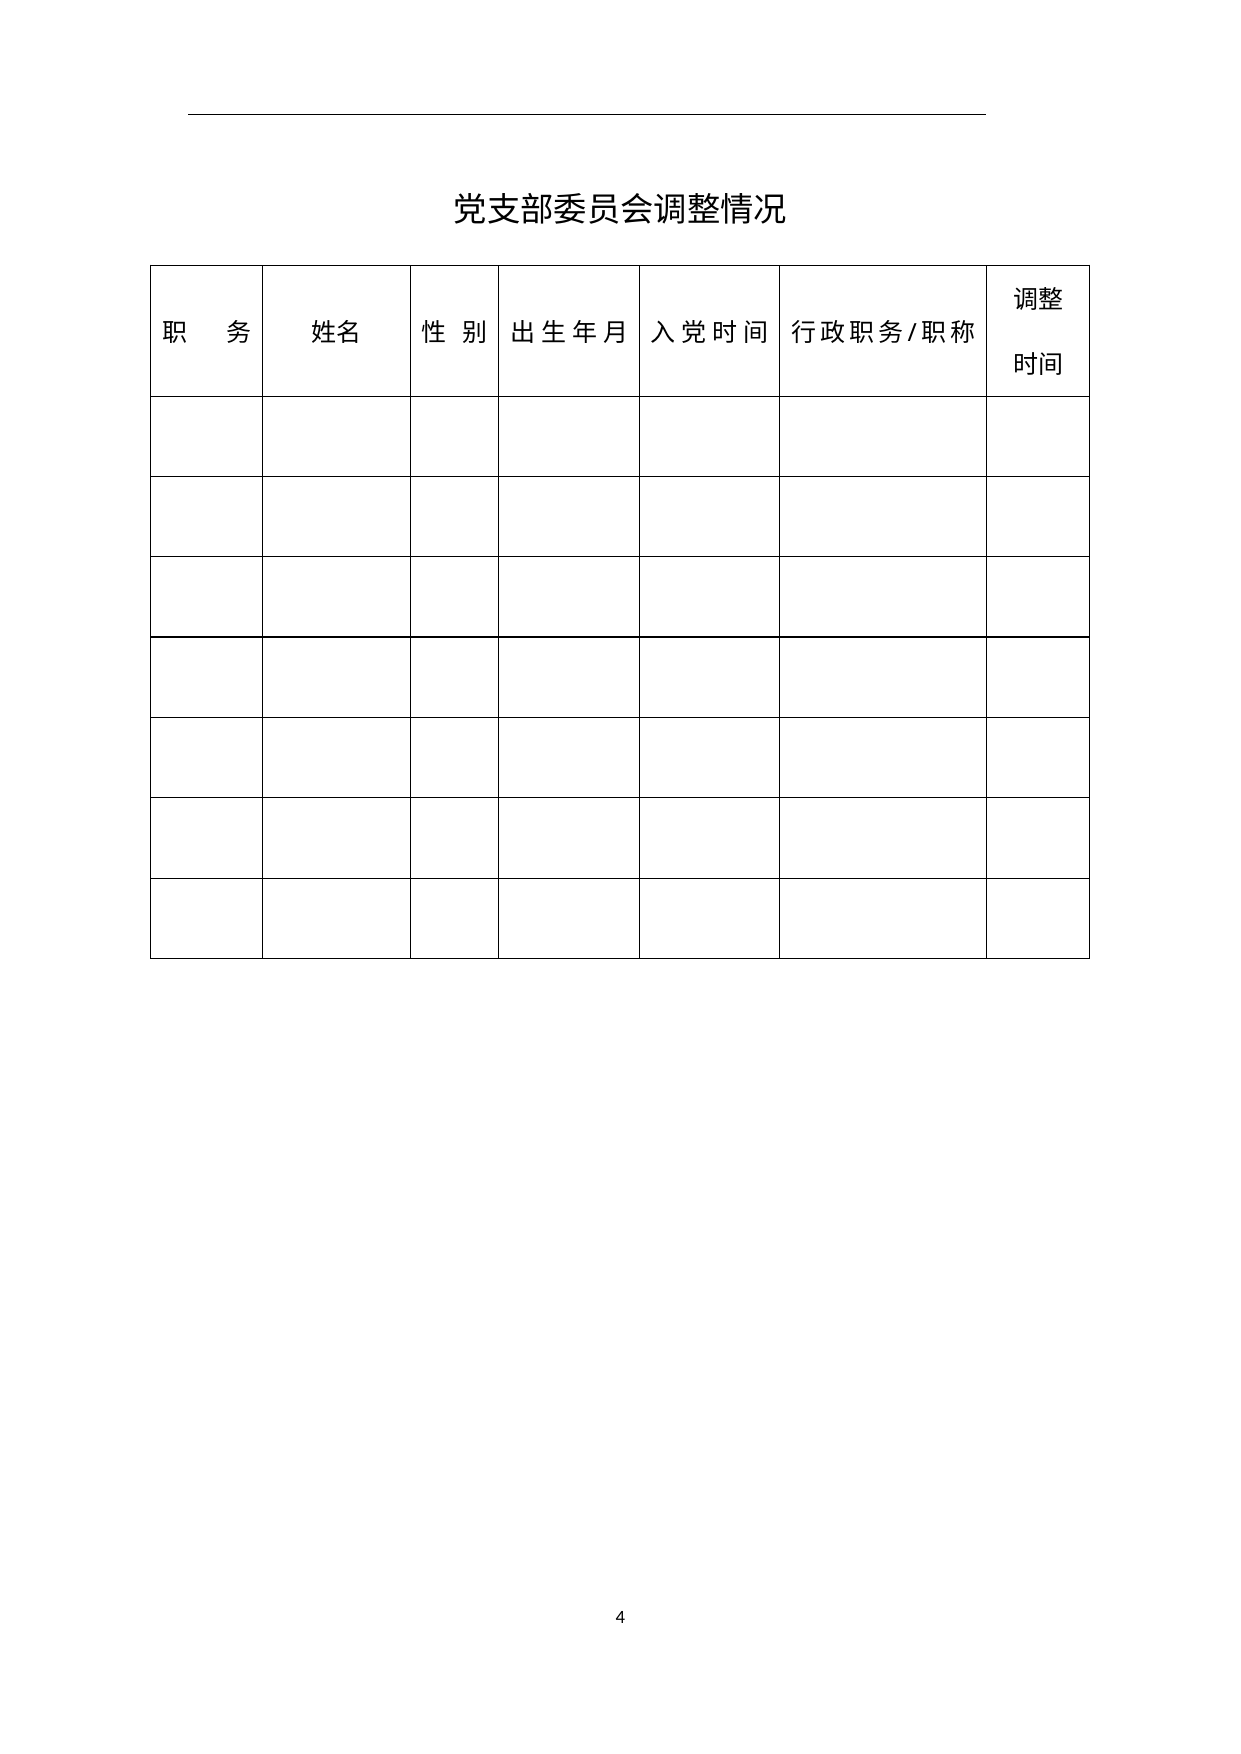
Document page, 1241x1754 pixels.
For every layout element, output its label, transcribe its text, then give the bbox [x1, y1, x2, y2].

table_cell [640, 557, 779, 636]
table_header 职 务 [151, 266, 262, 396]
subtitle 党支部委员会调整情况 [187, 174, 1053, 239]
table_cell [411, 879, 498, 958]
table_cell [263, 557, 410, 636]
table_cell [151, 879, 262, 958]
table_cell [499, 638, 639, 717]
table_cell [987, 798, 1089, 877]
table_cell [640, 638, 779, 717]
table_cell [780, 798, 986, 877]
table_cell [151, 477, 262, 556]
table_cell [411, 477, 498, 556]
table_cell [780, 879, 986, 958]
table_header 出生年月 [499, 266, 639, 396]
table_cell [987, 879, 1089, 958]
table_cell [151, 557, 262, 636]
table_cell [780, 638, 986, 717]
table_header 入党时间 [640, 266, 779, 396]
table_cell [780, 557, 986, 636]
table_cell [987, 557, 1089, 636]
table_cell [640, 477, 779, 556]
table_header 行政职务/职称 [780, 266, 986, 396]
table_cell [151, 718, 262, 797]
table_cell [411, 638, 498, 717]
table_cell [499, 557, 639, 636]
table_header 姓名 [263, 266, 410, 396]
table_cell [987, 477, 1089, 556]
table_cell [151, 638, 262, 717]
table_cell [411, 798, 498, 877]
table_cell [640, 397, 779, 476]
table_cell [263, 638, 410, 717]
table_cell [411, 557, 498, 636]
table_cell [263, 397, 410, 476]
table_cell [780, 718, 986, 797]
table_cell [499, 798, 639, 877]
table_cell [780, 477, 986, 556]
table_cell [987, 718, 1089, 797]
table_cell [263, 798, 410, 877]
table_header 性别 [411, 266, 498, 396]
table_cell [263, 718, 410, 797]
table_cell [263, 879, 410, 958]
table_cell [263, 477, 410, 556]
table_cell [780, 397, 986, 476]
table_cell [411, 718, 498, 797]
table_header 调整 时间 [987, 266, 1089, 396]
table_cell [499, 879, 639, 958]
table_cell [151, 798, 262, 877]
table_cell [640, 798, 779, 877]
table_cell [499, 477, 639, 556]
table_cell [499, 397, 639, 476]
table_cell [640, 718, 779, 797]
table_cell [987, 397, 1089, 476]
table_cell [499, 718, 639, 797]
table_cell [411, 397, 498, 476]
table_cell [151, 397, 262, 476]
table_cell [640, 879, 779, 958]
table_cell [987, 638, 1089, 717]
